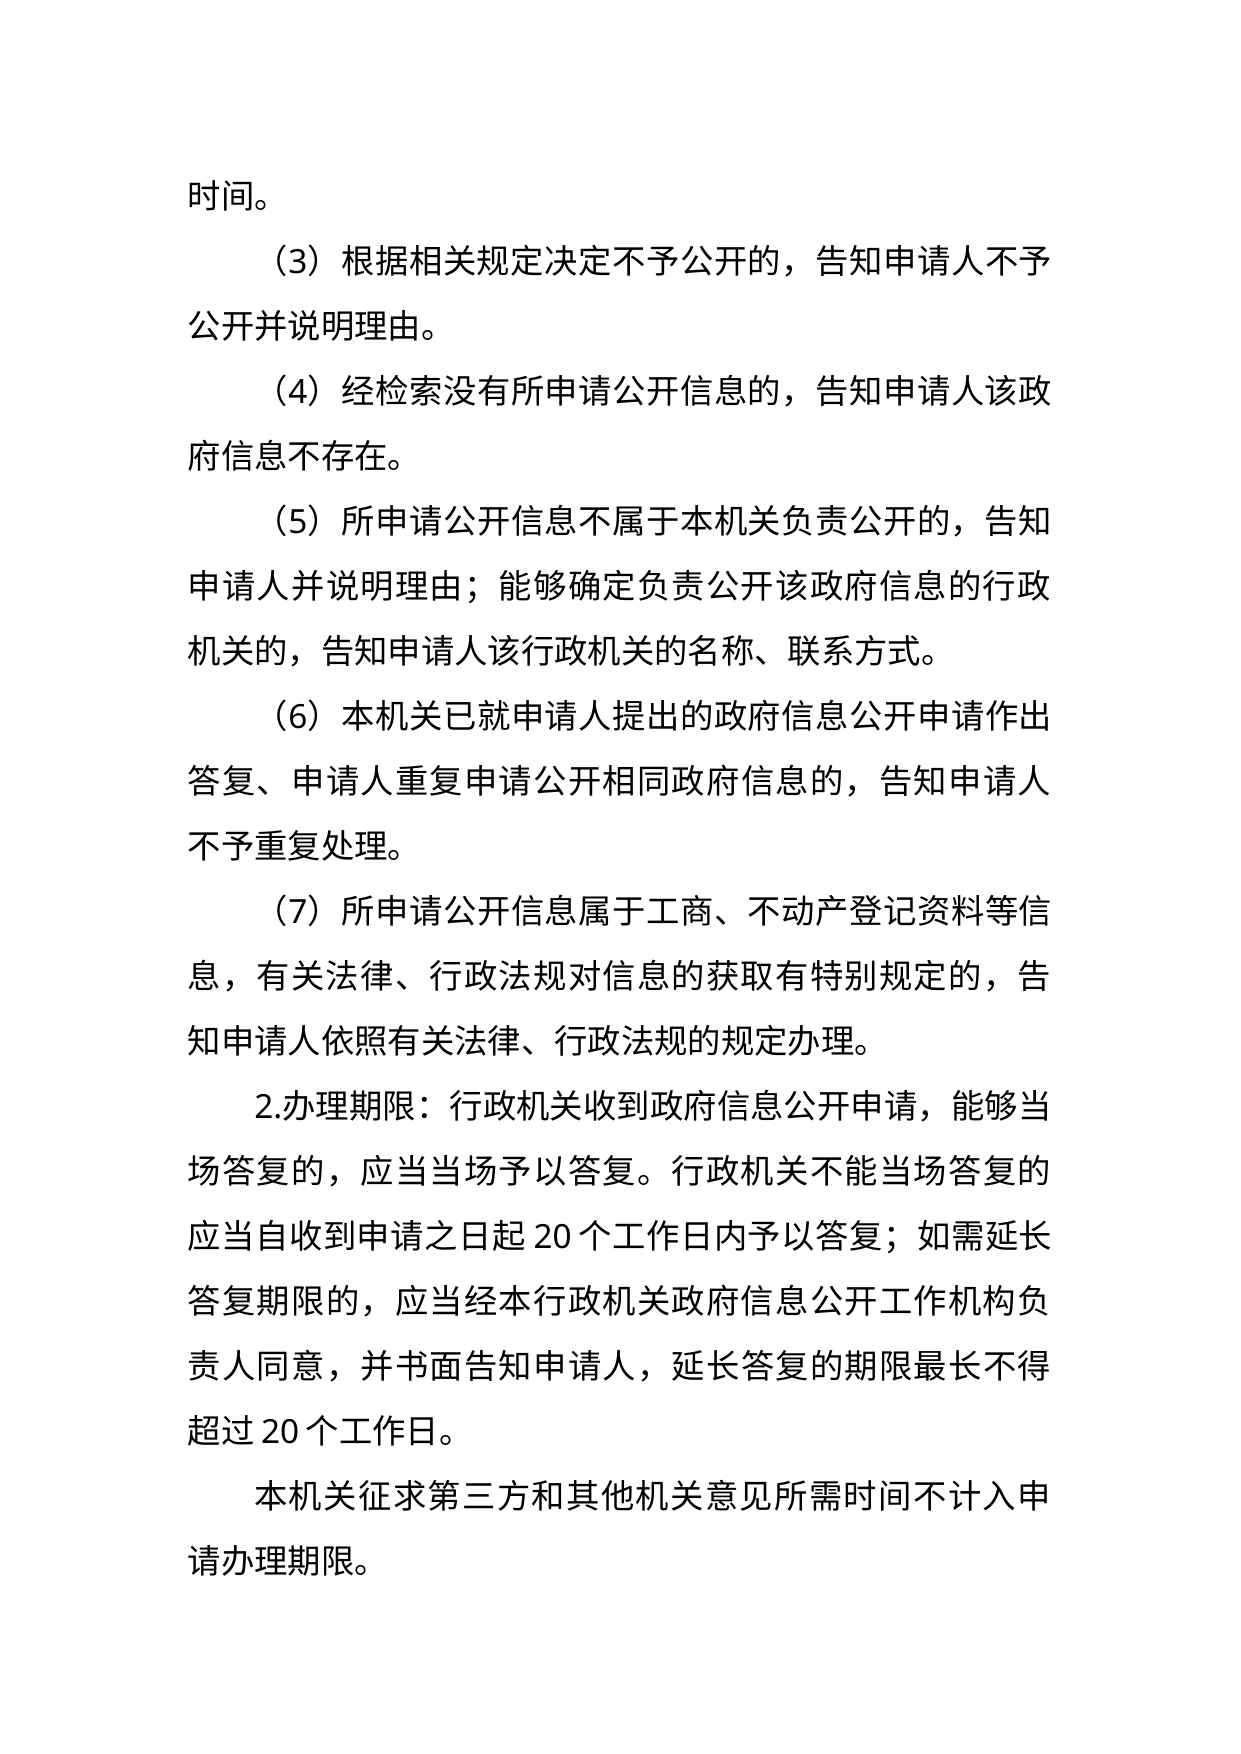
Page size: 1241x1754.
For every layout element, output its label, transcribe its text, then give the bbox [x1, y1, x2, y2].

text （3）根据相关规定决定不予公开的，告知申请人不予公开并说明理由。 [187, 227, 1053, 357]
text 2.办理期限：行政机关收到政府信息公开申请，能够当场答复的，应当当场予以答复。行政机关不能当场答复的，应当自收到申请之日起20个工作日内予以答复；如需延长答复期限的，应当经本行政机关政府信息公开工作机构负责人同意，并书面告知申请人，延长答复的期限最长不得超过20个工作日。 [187, 1072, 1053, 1462]
text 本机关征求第三方和其他机关意见所需时间不计入申请办理期限。 [187, 1462, 1053, 1592]
text （5）所申请公开信息不属于本机关负责公开的，告知申请人并说明理由；能够确定负责公开该政府信息的行政机关的，告知申请人该行政机关的名称、联系方式。 [187, 487, 1053, 682]
text （7）所申请公开信息属于工商、不动产登记资料等信息，有关法律、行政法规对信息的获取有特别规定的，告知申请人依照有关法律、行政法规的规定办理。 [187, 877, 1053, 1072]
text （4）经检索没有所申请公开信息的，告知申请人该政府信息不存在。 [187, 357, 1053, 487]
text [187, 162, 1053, 227]
text （6）本机关已就申请人提出的政府信息公开申请作出答复、申请人重复申请公开相同政府信息的，告知申请人不予重复处理。 [187, 682, 1053, 877]
